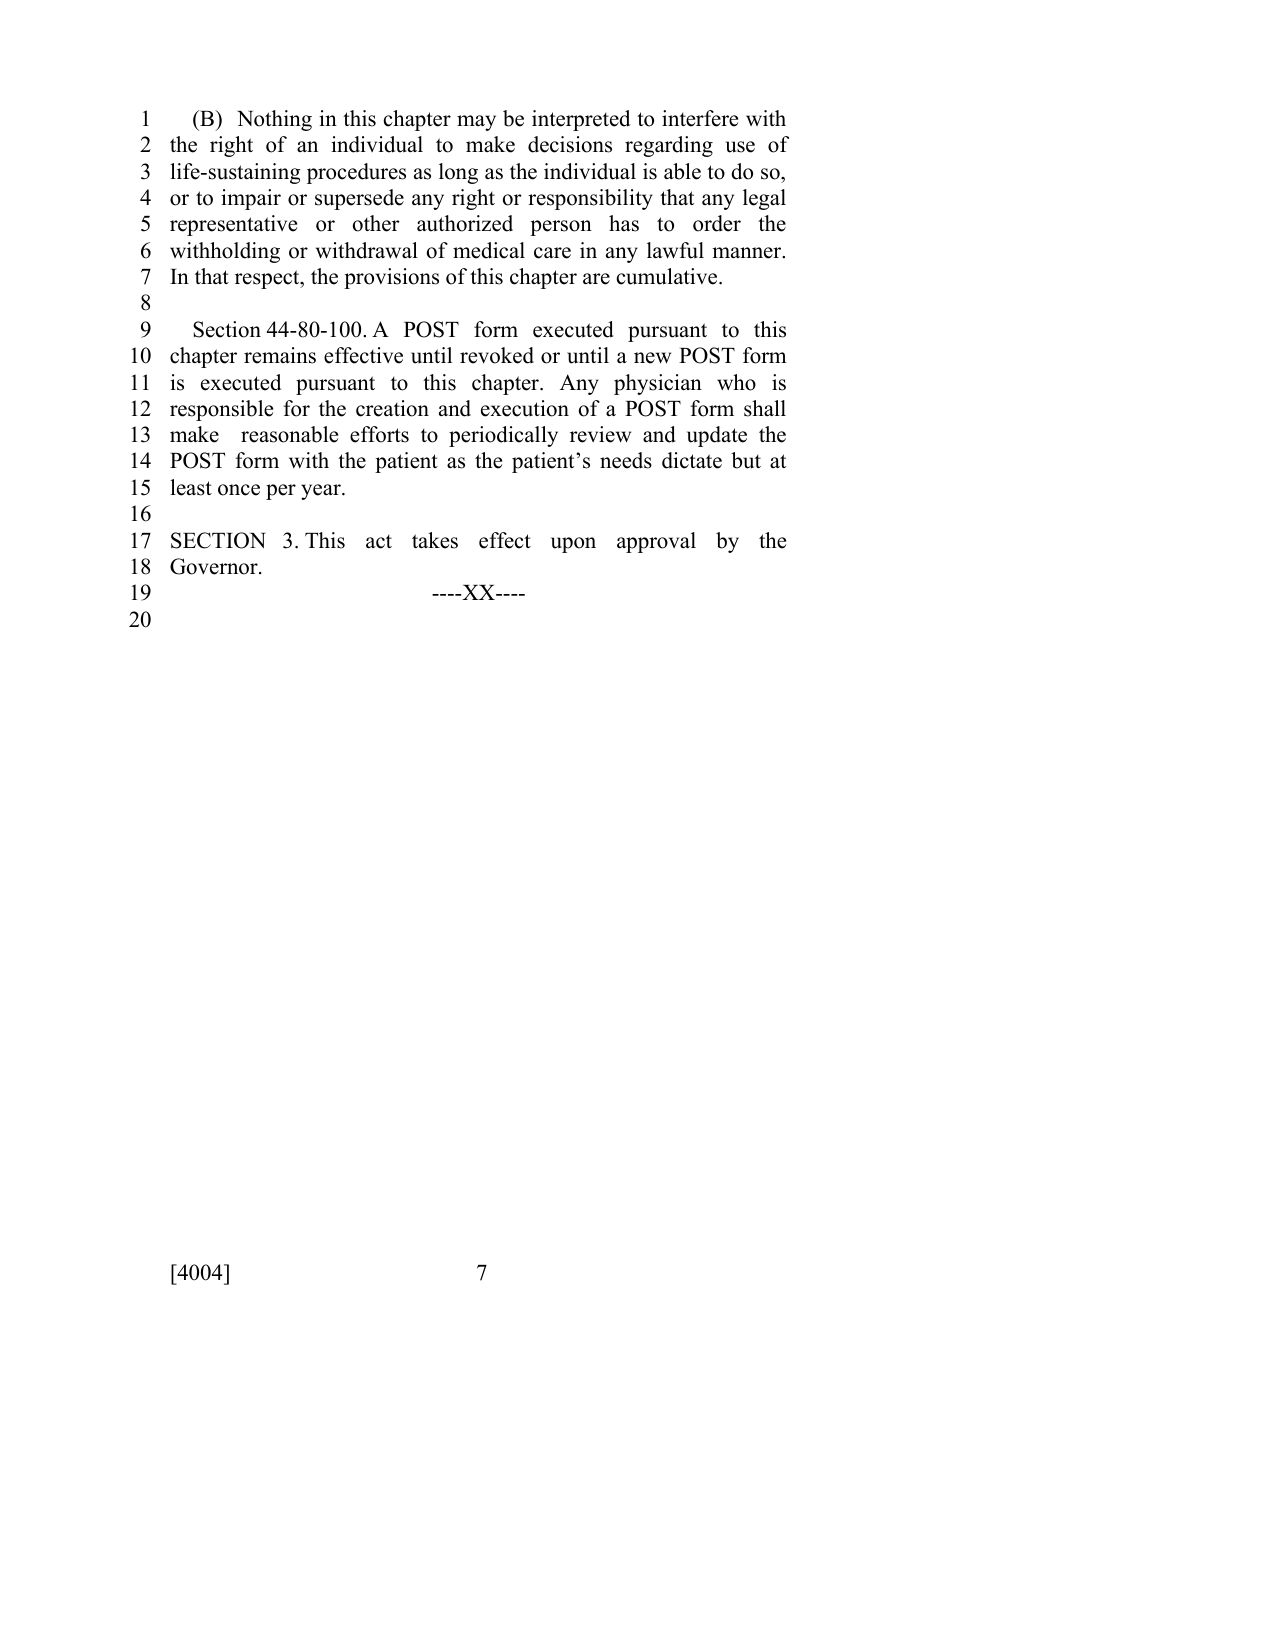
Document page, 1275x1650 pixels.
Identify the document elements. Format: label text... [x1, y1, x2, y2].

text SECTION 3. This act takes effect upon approval by the Governor. [169, 527, 787, 579]
text (B) Nothing in this chapter may be interpreted to interfere with the right of an individual to make decisions regarding use of life-sustaining procedures as long as the individual is able to do so, or to impair or supersede any right or responsibility that any legal representative or other authorized person has to order the withholding or withdrawal of medical care in any lawful manner. In that respect, the provisions of this chapter are cumulative. [169, 105, 787, 289]
text Section 44-80-100. A POST form executed pursuant to this chapter remains effective until revoked or until a new POST form is executed pursuant to this chapter. Any physician who is responsible for the creation and execution of a POST form shall make reasonable efforts to periodically review and update the POST form with the patient as the patient’s needs dictate but at least once per year. [169, 316, 787, 500]
text ----XX---- [169, 579, 787, 606]
